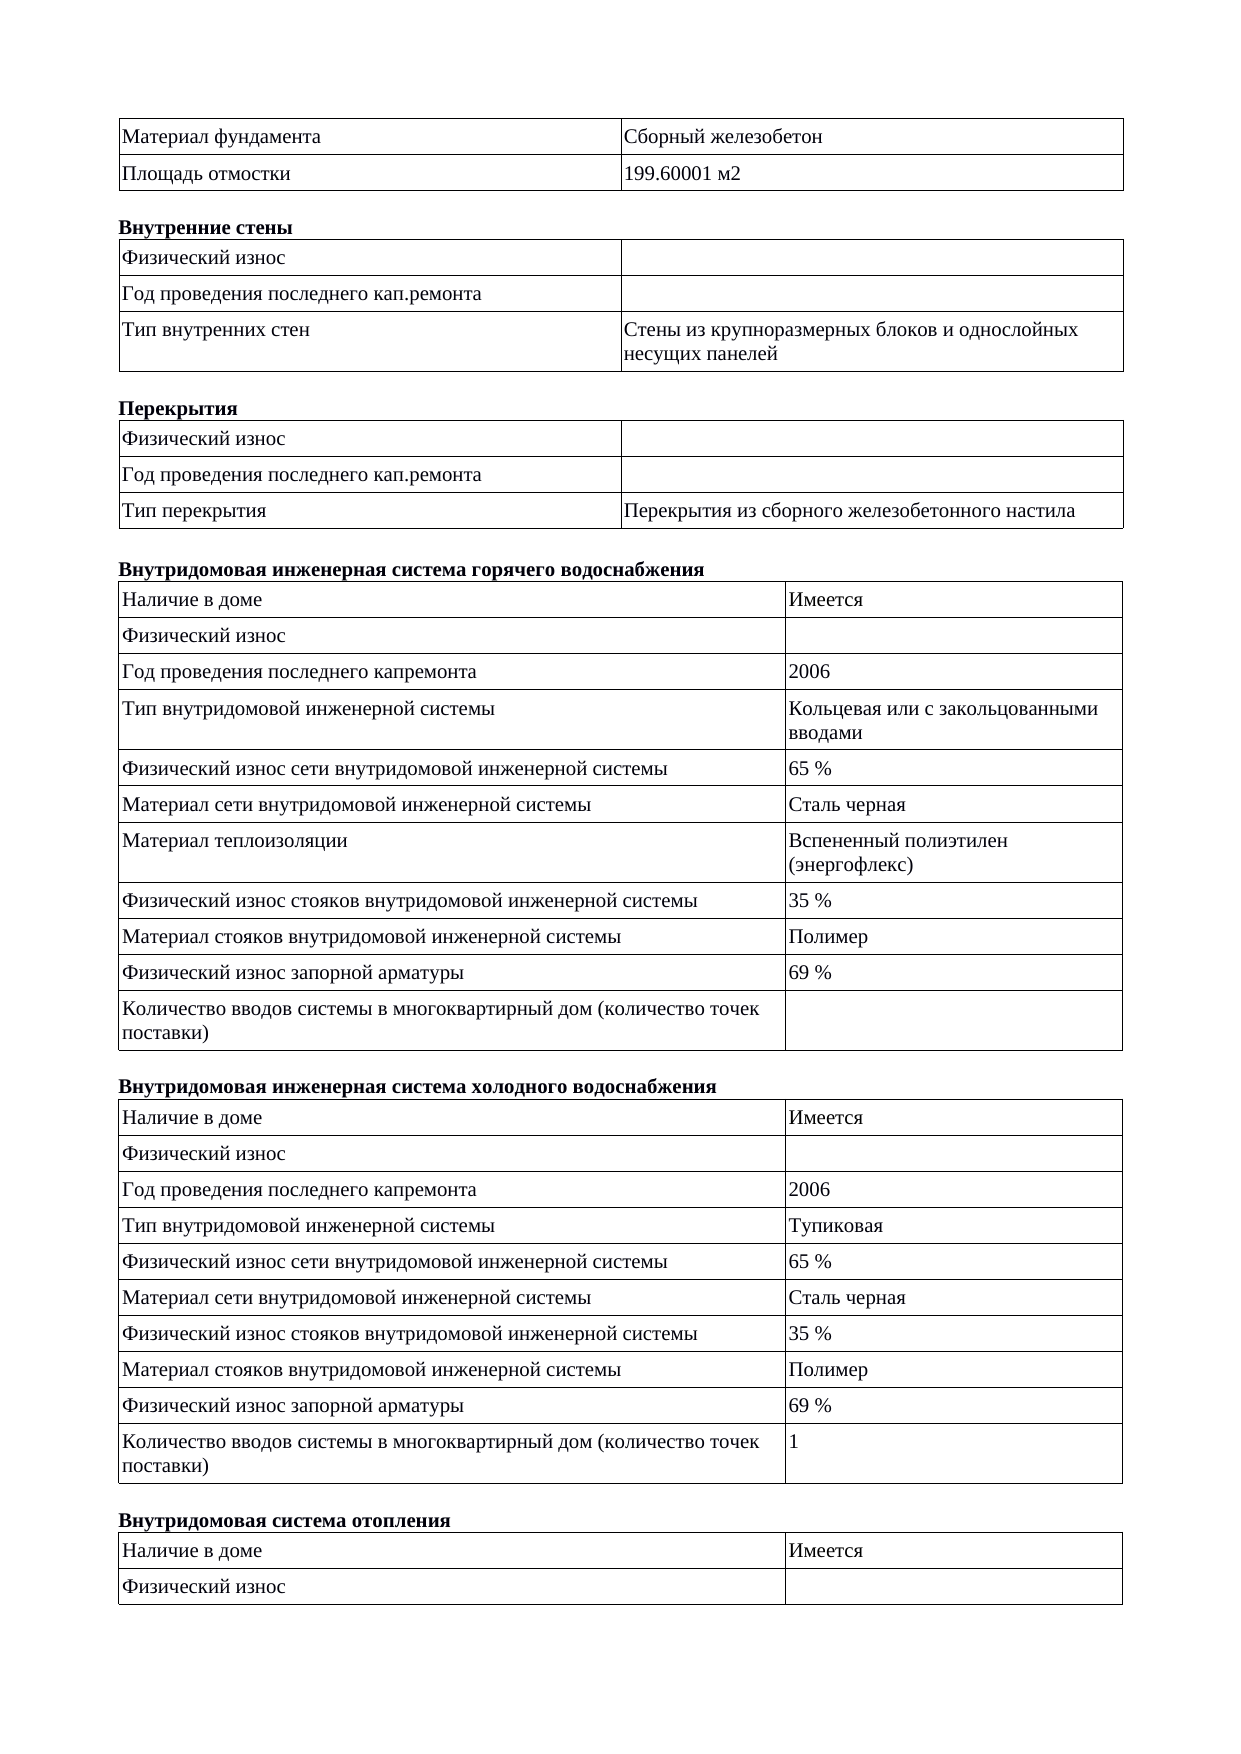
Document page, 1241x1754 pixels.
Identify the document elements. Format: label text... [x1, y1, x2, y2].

table_cell Год проведения последнего кап.ремонта [120, 457, 621, 492]
table_cell Физический износ запорной арматуры [119, 955, 785, 990]
table_cell Материал сети внутридомовой инженерной системы [119, 1280, 785, 1315]
table_cell Количество вводов системы в многоквартирный дом (количество точек поставки) [119, 991, 785, 1050]
table_cell Тупиковая [786, 1208, 1122, 1243]
text Внутридомовая инженерная система горячего водоснабжения [118, 557, 1122, 581]
table_cell [786, 618, 1122, 653]
table_cell Сборный железобетон [622, 119, 1123, 154]
table_cell Перекрытия из сборного железобетонного настила [622, 493, 1123, 528]
table_header Наличие в доме [119, 582, 785, 617]
table_header Физический износ [120, 240, 621, 275]
table_cell 35 % [786, 883, 1122, 918]
table_cell Год проведения последнего капремонта [119, 654, 785, 689]
table_cell [786, 1569, 1122, 1604]
text Внутридомовая инженерная система холодного водоснабжения [118, 1074, 1122, 1098]
table_header Физический износ [120, 421, 621, 456]
table_cell Вспененный полиэтилен (энергофлекс) [786, 823, 1122, 882]
table_cell Физический износ стояков внутридомовой инженерной системы [119, 883, 785, 918]
table_cell Год проведения последнего кап.ремонта [120, 276, 621, 311]
table_cell Тип внутридомовой инженерной системы [119, 1208, 785, 1243]
table_header Имеется [786, 1100, 1122, 1134]
table_cell Физический износ сети внутридомовой инженерной системы [119, 1244, 785, 1279]
table_cell Физический износ стояков внутридомовой инженерной системы [119, 1316, 785, 1351]
table_header [622, 240, 1123, 275]
table_cell Материал стояков внутридомовой инженерной системы [119, 919, 785, 954]
table_cell [622, 457, 1123, 492]
table_header Наличие в доме [119, 1533, 785, 1568]
table_cell Сталь черная [786, 1280, 1122, 1315]
table_cell 1 [786, 1424, 1122, 1483]
table_header Имеется [786, 582, 1122, 617]
table_cell Физический износ [119, 618, 785, 653]
table_cell Кольцевая или с закольцованными вводами [786, 690, 1122, 749]
table_cell Материал теплоизоляции [119, 823, 785, 882]
table_cell 2006 [786, 1172, 1122, 1207]
text Внутренние стены [118, 191, 1122, 239]
table_header [622, 421, 1123, 456]
table_cell [786, 991, 1122, 1050]
table_cell Материал фундамента [120, 119, 621, 154]
table_cell Физический износ сети внутридомовой инженерной системы [119, 750, 785, 785]
table_cell Материал сети внутридомовой инженерной системы [119, 786, 785, 821]
table_cell 65 % [786, 750, 1122, 785]
table_cell 65 % [786, 1244, 1122, 1279]
table_cell 2006 [786, 654, 1122, 689]
table_cell Сталь черная [786, 786, 1122, 821]
table_cell Физический износ [119, 1569, 785, 1604]
table_cell Год проведения последнего капремонта [119, 1172, 785, 1207]
table_cell 69 % [786, 1388, 1122, 1423]
table_cell [786, 1136, 1122, 1171]
table_cell Тип внутренних стен [120, 312, 621, 371]
text Перекрытия [118, 372, 1122, 420]
table_cell Тип перекрытия [120, 493, 621, 528]
table_cell Площадь отмостки [120, 155, 621, 190]
table_cell Количество вводов системы в многоквартирный дом (количество точек поставки) [119, 1424, 785, 1483]
table_cell Полимер [786, 919, 1122, 954]
table_cell Материал стояков внутридомовой инженерной системы [119, 1352, 785, 1387]
table_cell 35 % [786, 1316, 1122, 1351]
table_cell Физический износ [119, 1136, 785, 1171]
table_cell [622, 276, 1123, 311]
table_cell 199.60001 м2 [622, 155, 1123, 190]
table_cell 69 % [786, 955, 1122, 990]
table_header Имеется [786, 1533, 1122, 1568]
table_cell Физический износ запорной арматуры [119, 1388, 785, 1423]
table_header Наличие в доме [119, 1100, 785, 1134]
table_cell Полимер [786, 1352, 1122, 1387]
text Внутридомовая система отопления [118, 1507, 1122, 1532]
table_cell Стены из крупноразмерных блоков и однослойных несущих панелей [622, 312, 1123, 371]
table_cell Тип внутридомовой инженерной системы [119, 690, 785, 749]
